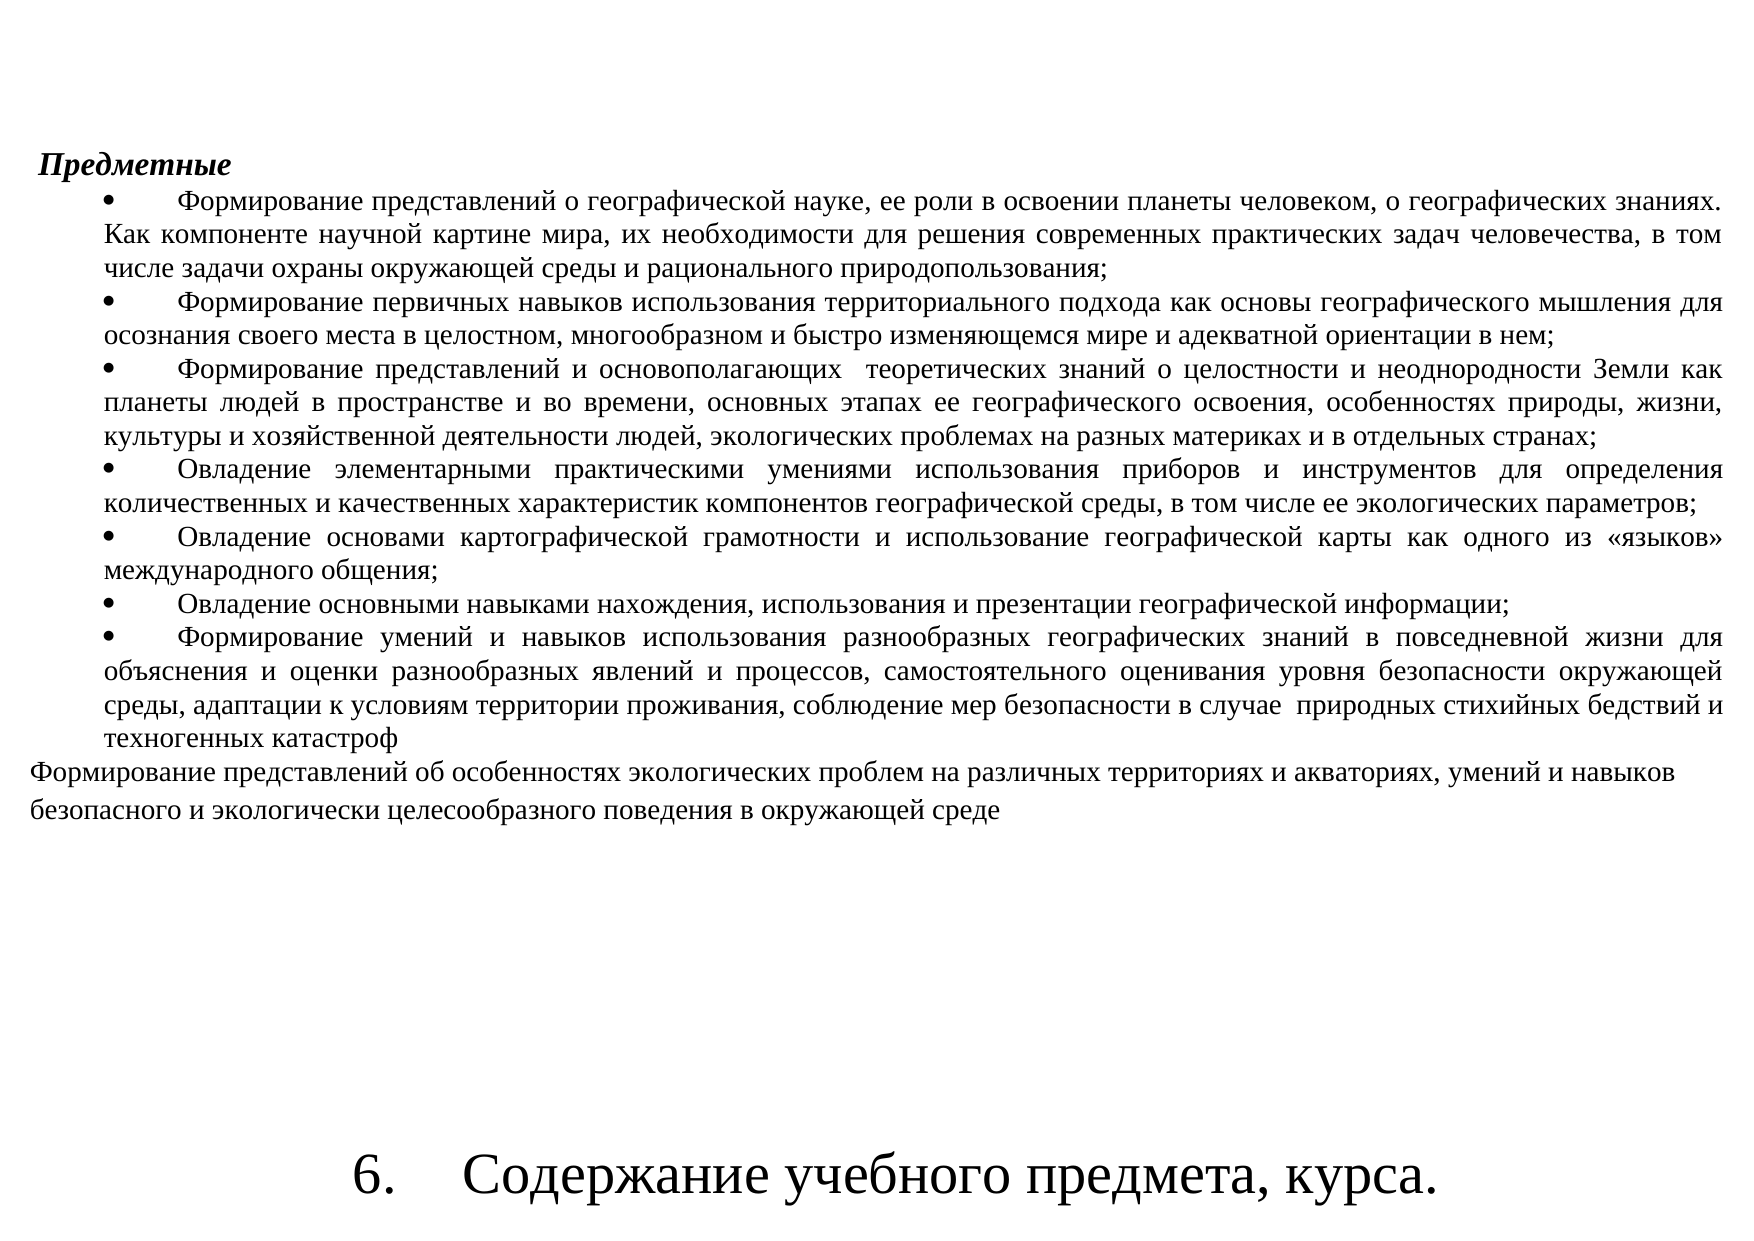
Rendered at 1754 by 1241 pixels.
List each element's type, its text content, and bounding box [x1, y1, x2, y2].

list Содержание учебного предмета, курса. [67, 1139, 1724, 1206]
text Формирование представлений об особенностях экологических проблем на различных территориях и акваториях, умений и навыков безопасного и экологически целесообразного поведения в окружающей среде [29, 754, 1724, 826]
list Формирование представлений о географической науке, ее роли в освоении планеты человеком, о географических знаниях. Как компоненте научной картине мира, их необходимости для решения современных практических задач человечества, в том числе задачи охраны окружающей среды и рационального природопользования; [103, 183, 1724, 284]
text Предметные [29, 144, 1724, 183]
list Овладение элементарными практическими умениями использования приборов и инструментов для определения количественных и качественных характеристик компонентов географической среды, в том числе ее экологических параметров; [103, 452, 1724, 519]
list Овладение основными навыками нахождения, использования и презентации географической информации; [103, 586, 1724, 619]
list Овладение основами картографической грамотности и использование географической карты как одного из «языков» международного общения; [103, 519, 1724, 586]
list Формирование первичных навыков использования территориального подхода как основы географического мышления для осознания своего места в целостном, многообразном и быстро изменяющемся мире и адекватной ориентации в нем; [103, 284, 1724, 351]
list Формирование представлений и основополагающих теоретических знаний о целостности и неоднородности Земли как планеты людей в пространстве и во времени, основных этапах ее географического освоения, особенностях природы, жизни, культуры и хозяйственной деятельности людей, экологических проблемах на разных материках и в отдельных странах; [103, 351, 1724, 452]
list Формирование умений и навыков использования разнообразных географических знаний в повседневной жизни для объяснения и оценки разнообразных явлений и процессов, самостоятельного оценивания уровня безопасности окружающей среды, адаптации к условиям территории проживания, соблюдение мер безопасности в случае природных стихийных бедствий и техногенных катастроф [103, 619, 1724, 754]
